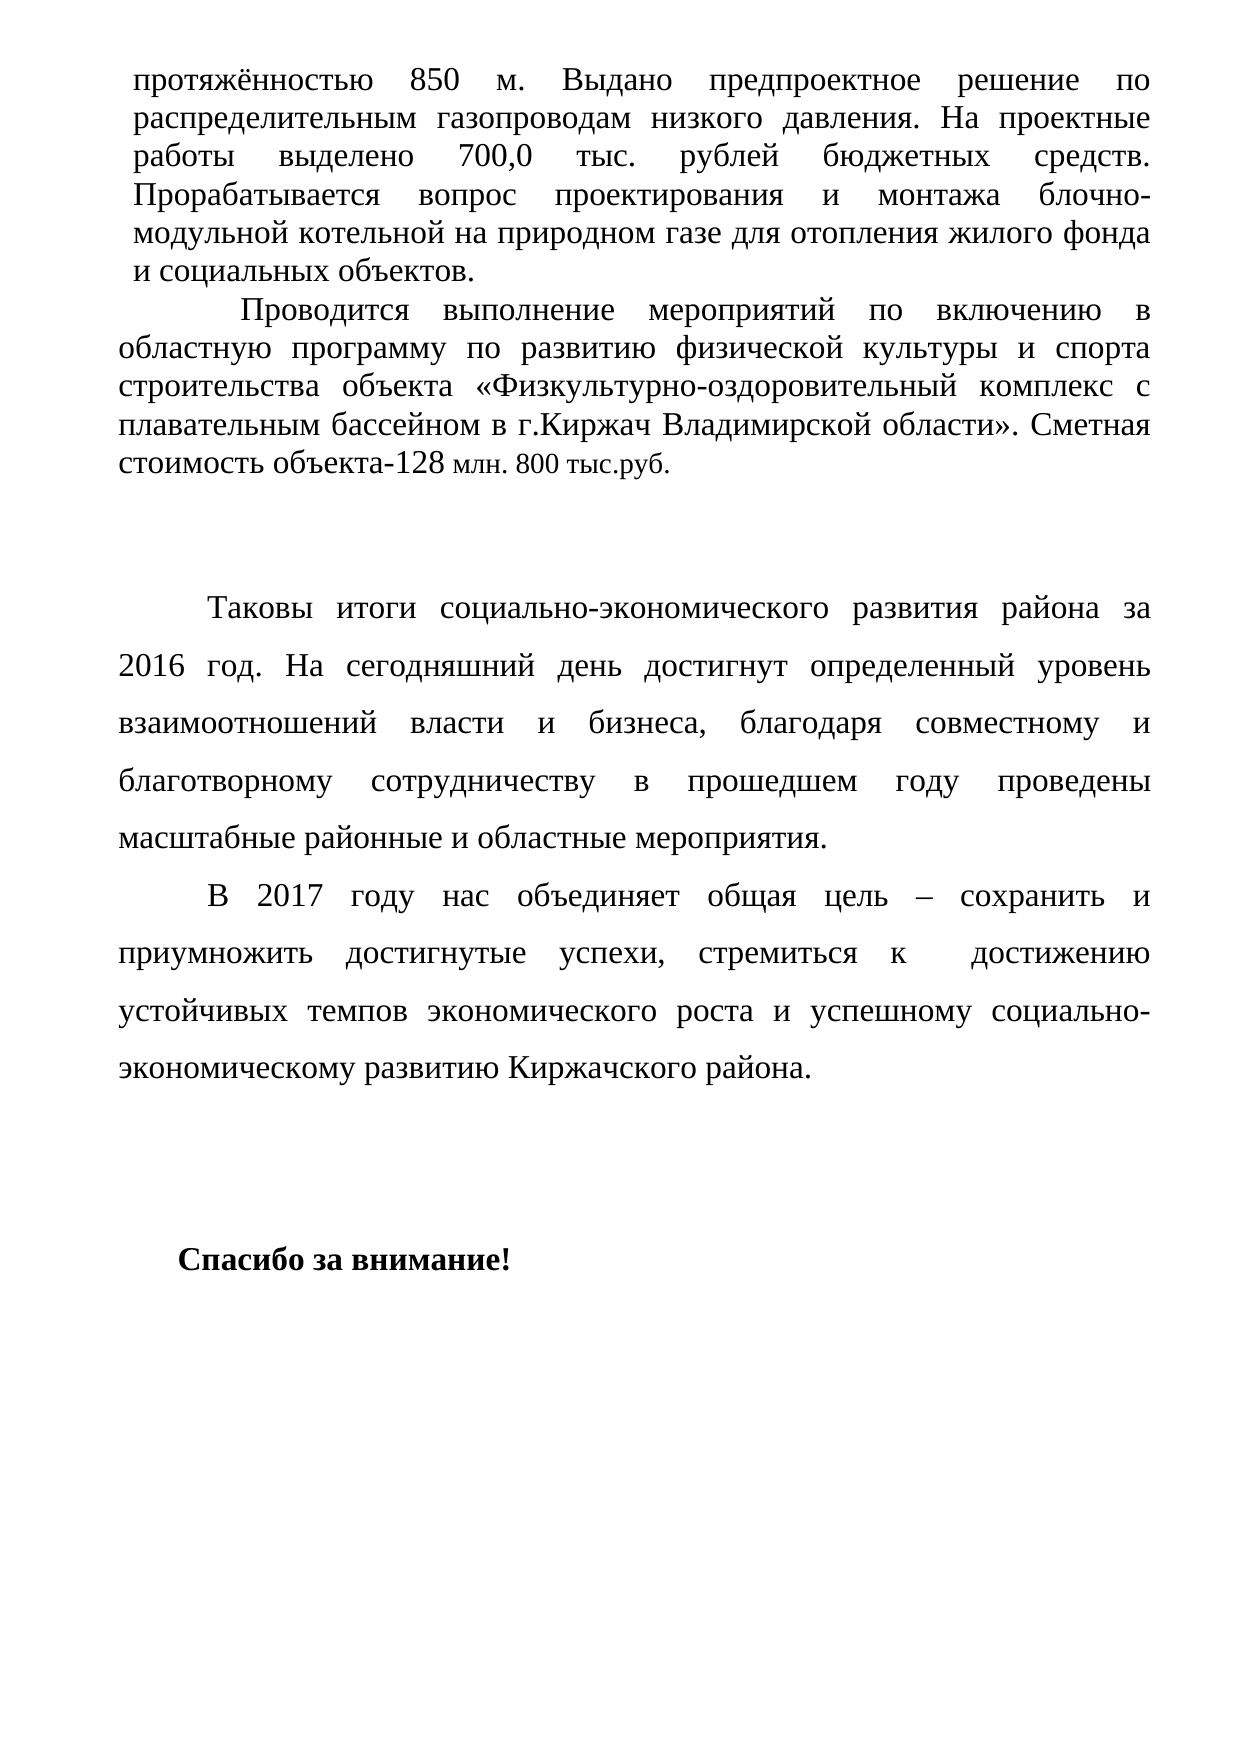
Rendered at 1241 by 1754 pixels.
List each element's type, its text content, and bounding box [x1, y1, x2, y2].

text Таковы итоги социально-экономического развития района за 2016 год. На сегодняшний день достигнут определенный уровень взаимоотношений власти и бизнеса, благодаря совместному и благотворному сотрудничеству в прошедшем году проведены масштабные районные и областные мероприятия. [118, 588, 1152, 856]
text Спасибо за внимание! [118, 1239, 1152, 1277]
text Проводится выполнение мероприятий по включению в областную программу по развитию физической культуры и спорта строительства объекта «Физкультурно-оздоровительный комплекс с плавательным бассейном в г.Киржач Владимирской области». Сметная стоимость объекта-128 млн. 800 тыс.руб. [118, 289, 1152, 481]
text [133, 59, 1152, 289]
text В 2017 году нас объединяет общая цель – сохранить и приумножить достигнутые успехи, стремиться к достижению устойчивых темпов экономического роста и успешному социально- экономическому развитию Киржачского района. [118, 875, 1152, 1086]
